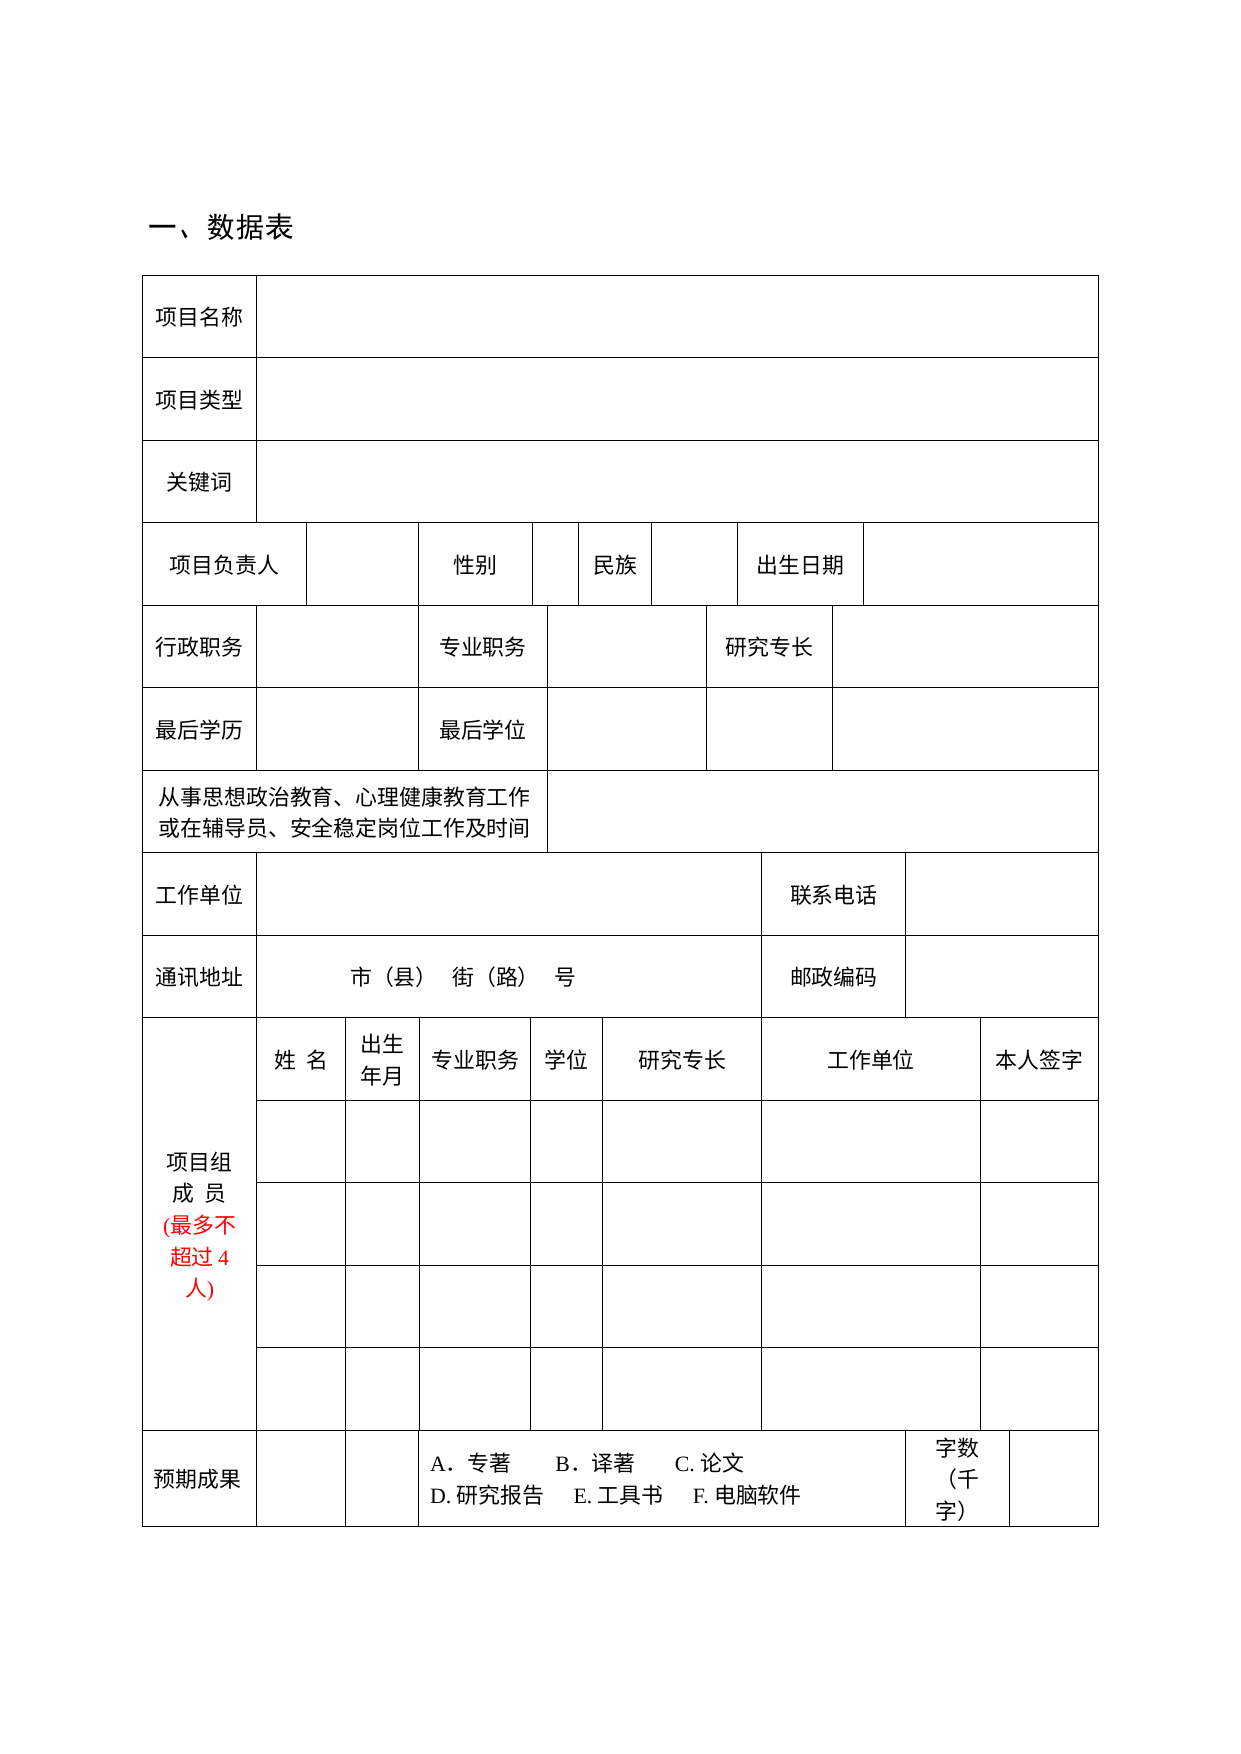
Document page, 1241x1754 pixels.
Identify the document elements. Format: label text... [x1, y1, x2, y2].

table_cell [833, 688, 1098, 769]
table_cell 姓 名 [257, 1018, 345, 1099]
table_cell [531, 1101, 602, 1182]
table_cell [707, 688, 832, 769]
table_cell 最后学历 [143, 688, 256, 769]
table_cell 关键词 [143, 441, 256, 522]
table_cell [533, 523, 578, 604]
table_cell [420, 1183, 530, 1264]
table_cell [257, 441, 1098, 522]
table_cell [603, 1348, 761, 1429]
table_cell 研究专长 [707, 606, 832, 687]
table_cell [906, 936, 1098, 1017]
table_cell [420, 1266, 530, 1347]
table_cell [257, 853, 761, 934]
table_cell 预期成果 [143, 1431, 256, 1526]
table_cell [981, 1183, 1098, 1264]
table_cell 联系电话 [762, 853, 905, 934]
text 一、数据表 [148, 193, 1092, 258]
table_cell [652, 523, 737, 604]
table_cell 字数 （千字） [906, 1431, 1009, 1526]
table_cell [257, 358, 1098, 439]
table_cell 市（县） 街（路） 号 [257, 936, 761, 1017]
table_cell 通讯地址 [143, 936, 256, 1017]
table_cell [548, 688, 706, 769]
table_cell 最后学位 [419, 688, 547, 769]
table_cell 项目组 成 员 (最多不超过4人) [143, 1018, 256, 1429]
table_cell [762, 1183, 980, 1264]
table_cell 行政职务 [143, 606, 256, 687]
table_cell 出生年月 [346, 1018, 419, 1099]
table_cell [531, 1348, 602, 1429]
table_cell 工作单位 [762, 1018, 980, 1099]
table_cell [307, 523, 418, 604]
table_cell [257, 1183, 345, 1264]
table_cell [981, 1266, 1098, 1347]
table_cell [548, 606, 706, 687]
table_cell 民族 [579, 523, 651, 604]
table_cell A．专著 B．译著 C. 论文 D. 研究报告 E. 工具书 F. 电脑软件 [419, 1431, 905, 1526]
table_cell 工作单位 [143, 853, 256, 934]
table_cell [531, 1266, 602, 1347]
table_cell [603, 1266, 761, 1347]
table_cell [864, 523, 1098, 604]
table_cell [257, 1266, 345, 1347]
table_cell [603, 1101, 761, 1182]
table_cell 邮政编码 [762, 936, 905, 1017]
table_cell [762, 1348, 980, 1429]
table_cell 研究专长 [603, 1018, 761, 1099]
table_cell [346, 1266, 419, 1347]
table_cell [346, 1348, 419, 1429]
table_cell [257, 606, 418, 687]
table_cell [346, 1101, 419, 1182]
table_cell 专业职务 [419, 606, 547, 687]
table_cell [981, 1348, 1098, 1429]
table_header 项目名称 [143, 276, 256, 357]
table_cell [603, 1183, 761, 1264]
table_cell [833, 606, 1098, 687]
table_cell [346, 1183, 419, 1264]
table_cell [257, 688, 418, 769]
table_cell 项目类型 [143, 358, 256, 439]
table_cell 出生日期 [738, 523, 863, 604]
table_cell 从事思想政治教育、心理健康教育工作或在辅导员、安全稳定岗位工作及时间 [143, 771, 547, 852]
table_cell 本人签字 [981, 1018, 1098, 1099]
table_cell 性别 [419, 523, 532, 604]
table_cell [531, 1183, 602, 1264]
table_cell [257, 1101, 345, 1182]
table_cell [548, 771, 1098, 852]
table_cell [906, 853, 1098, 934]
table_cell 项目负责人 [143, 523, 306, 604]
table_cell [346, 1431, 418, 1526]
table_cell [420, 1348, 530, 1429]
table_cell [257, 1431, 345, 1526]
table_cell 学位 [531, 1018, 602, 1099]
table_header [257, 276, 1098, 357]
table_cell 专业职务 [420, 1018, 530, 1099]
table_cell [762, 1101, 980, 1182]
table_cell [762, 1266, 980, 1347]
table_cell [981, 1101, 1098, 1182]
table_cell [1010, 1431, 1098, 1526]
table_cell [257, 1348, 345, 1429]
table_cell [420, 1101, 530, 1182]
